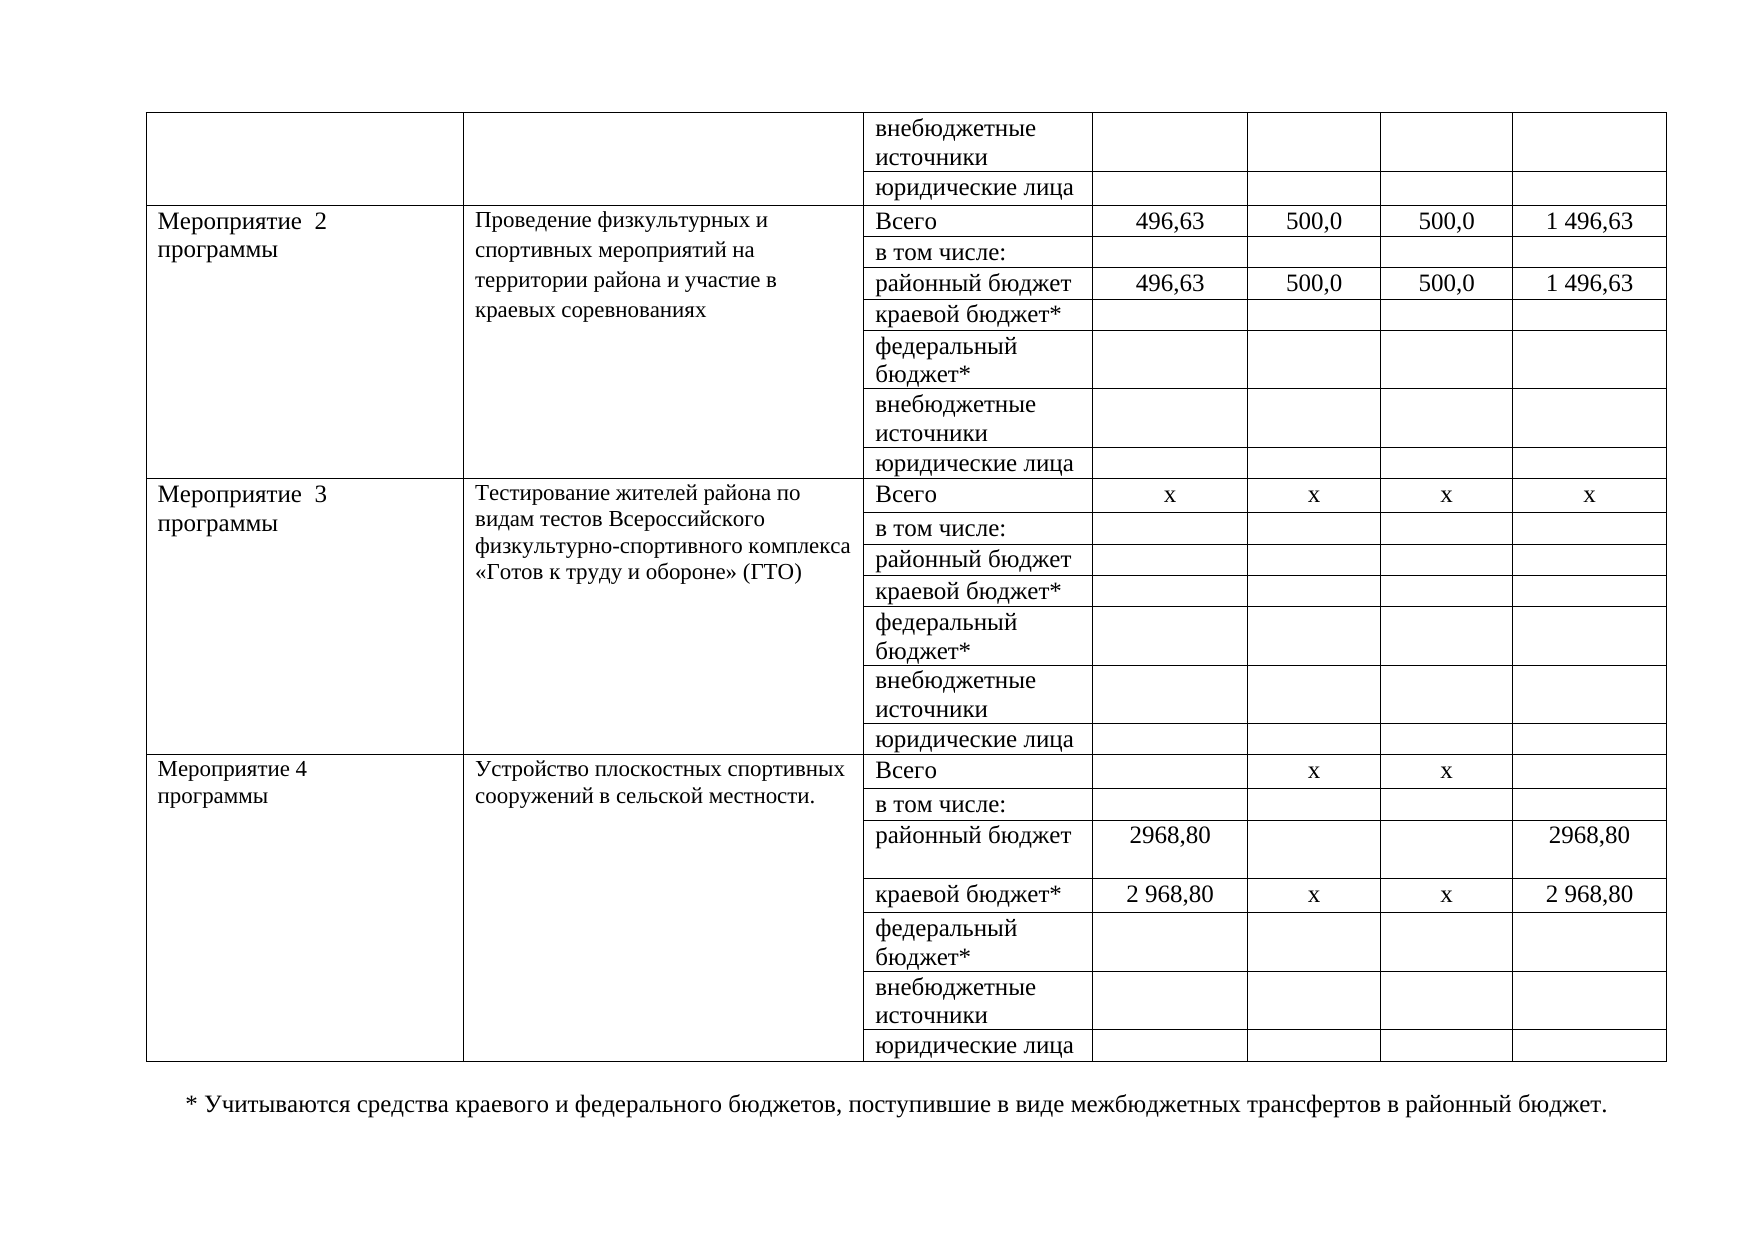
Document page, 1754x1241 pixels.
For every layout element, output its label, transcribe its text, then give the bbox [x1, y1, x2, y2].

table_cell [1381, 576, 1512, 606]
table_cell [1248, 545, 1380, 575]
table_cell [1093, 789, 1247, 819]
table_cell внебюджетные источники [864, 113, 1092, 171]
table_cell юридические лица [864, 1030, 1092, 1061]
table_cell [1248, 331, 1380, 388]
table_cell в том числе: [864, 513, 1092, 543]
table_cell юридические лица [864, 724, 1092, 754]
table_cell х [1248, 479, 1380, 512]
table_cell [1093, 913, 1247, 971]
table_cell [1248, 724, 1380, 754]
table_cell [1248, 389, 1380, 447]
table_cell краевой бюджет* [864, 576, 1092, 606]
table_cell [1381, 724, 1512, 754]
table_cell [1381, 172, 1512, 205]
table_cell в том числе: [864, 789, 1092, 819]
table_cell [1381, 821, 1512, 878]
table_cell [1093, 448, 1247, 478]
table_cell внебюджетные источники [864, 972, 1092, 1029]
table_cell [1381, 972, 1512, 1029]
table_cell [1513, 389, 1666, 447]
table_cell [1093, 545, 1247, 575]
table_cell 2968,80 [1513, 821, 1666, 878]
table_cell Мероприятие 4 программы [147, 755, 463, 1061]
table_cell [1381, 666, 1512, 723]
table_cell в том числе: [864, 237, 1092, 267]
table_cell юридические лица [864, 448, 1092, 478]
table_cell [1513, 576, 1666, 606]
table_cell [1513, 913, 1666, 971]
table_cell [1093, 113, 1247, 171]
table_cell [1513, 607, 1666, 664]
table_cell [1248, 113, 1380, 171]
table_cell [1381, 913, 1512, 971]
table_cell федеральный бюджет* [864, 607, 1092, 664]
table_cell [1093, 300, 1247, 330]
table_cell [1513, 755, 1666, 788]
table_cell [1381, 237, 1512, 267]
table_cell [1248, 513, 1380, 543]
table_cell 500,0 [1248, 206, 1380, 236]
table_cell [1381, 331, 1512, 388]
table_cell [1093, 607, 1247, 664]
table_cell [1381, 300, 1512, 330]
table_cell [1381, 1030, 1512, 1061]
table_cell [1513, 237, 1666, 267]
table_cell [1381, 607, 1512, 664]
table_cell Мероприятие 3 программы [147, 479, 463, 754]
table_cell [1513, 1030, 1666, 1061]
table_cell районный бюджет [864, 821, 1092, 878]
table_cell [1381, 513, 1512, 543]
table_cell [1513, 448, 1666, 478]
table_cell [1513, 789, 1666, 819]
table_cell [1093, 389, 1247, 447]
table_cell Устройство плоскостных спортивных сооружений в сельской местности. [464, 755, 863, 1061]
table_cell [1513, 513, 1666, 543]
table_cell Мероприятие 2 программы [147, 206, 463, 478]
table_cell [1381, 113, 1512, 171]
table_cell краевой бюджет* [864, 300, 1092, 330]
table_cell х [1248, 755, 1380, 788]
table_cell х [1513, 479, 1666, 512]
table_cell [1513, 113, 1666, 171]
table_cell Тестирование жителей района по видам тестов Всероссийского физкультурно-спортивного комплекса «Готов к труду и обороне» (ГТО) [464, 479, 863, 754]
table_cell [1093, 331, 1247, 388]
table_cell 500,0 [1381, 268, 1512, 298]
table_cell внебюджетные источники [864, 666, 1092, 723]
table_cell [1093, 172, 1247, 205]
table_cell 1 496,63 [1513, 206, 1666, 236]
table_cell х [1093, 479, 1247, 512]
table_cell [1248, 448, 1380, 478]
table_cell [1248, 1030, 1380, 1061]
table_cell Проведение физкультурных и спортивных мероприятий на территории района и участие в краевых соревнованиях [464, 206, 863, 478]
table_cell [1093, 972, 1247, 1029]
table_cell [1093, 576, 1247, 606]
table_cell 496,63 [1093, 268, 1247, 298]
table_cell [1513, 300, 1666, 330]
table_cell 1 496,63 [1513, 268, 1666, 298]
table_cell 500,0 [1248, 268, 1380, 298]
table_cell Всего [864, 206, 1092, 236]
table_cell [1513, 666, 1666, 723]
table_cell районный бюджет [864, 545, 1092, 575]
table_cell [1381, 448, 1512, 478]
table_cell [1248, 666, 1380, 723]
table_cell [1248, 789, 1380, 819]
table_cell х [1381, 479, 1512, 512]
table_cell [1513, 972, 1666, 1029]
table_cell [1513, 724, 1666, 754]
table_cell х [1381, 879, 1512, 912]
table_cell 500,0 [1381, 206, 1512, 236]
table_cell [1248, 237, 1380, 267]
table_cell [1248, 576, 1380, 606]
table_cell [1093, 237, 1247, 267]
table_cell х [1248, 879, 1380, 912]
table_cell [1248, 172, 1380, 205]
table_cell федеральный бюджет* [864, 331, 1092, 388]
table_cell 2 968,80 [1513, 879, 1666, 912]
table_cell 496,63 [1093, 206, 1247, 236]
table_cell 2968,80 [1093, 821, 1247, 878]
table_cell [1093, 1030, 1247, 1061]
table_cell [1248, 913, 1380, 971]
text * Учитываются средства краевого и федерального бюджетов, поступившие в виде межбюджетных трансфертов в районный бюджет. [185, 1089, 1653, 1118]
table_cell районный бюджет [864, 268, 1092, 298]
table_cell [1513, 545, 1666, 575]
table_cell [1381, 389, 1512, 447]
table_cell краевой бюджет* [864, 879, 1092, 912]
table_cell [1093, 666, 1247, 723]
table_cell [1093, 755, 1247, 788]
table_cell 2 968,80 [1093, 879, 1247, 912]
table_cell [1248, 821, 1380, 878]
table_cell [1381, 545, 1512, 575]
table_cell Всего [864, 755, 1092, 788]
table_cell [1513, 172, 1666, 205]
table_cell федеральный бюджет* [864, 913, 1092, 971]
table_cell [1093, 724, 1247, 754]
table_cell [1513, 331, 1666, 388]
table_cell [1248, 607, 1380, 664]
table_cell [1093, 513, 1247, 543]
table_cell внебюджетные источники [864, 389, 1092, 447]
table_cell [1248, 972, 1380, 1029]
table_cell х [1381, 755, 1512, 788]
table_cell [1248, 300, 1380, 330]
table_cell юридические лица [864, 172, 1092, 205]
table_cell Всего [864, 479, 1092, 512]
table_cell [1381, 789, 1512, 819]
